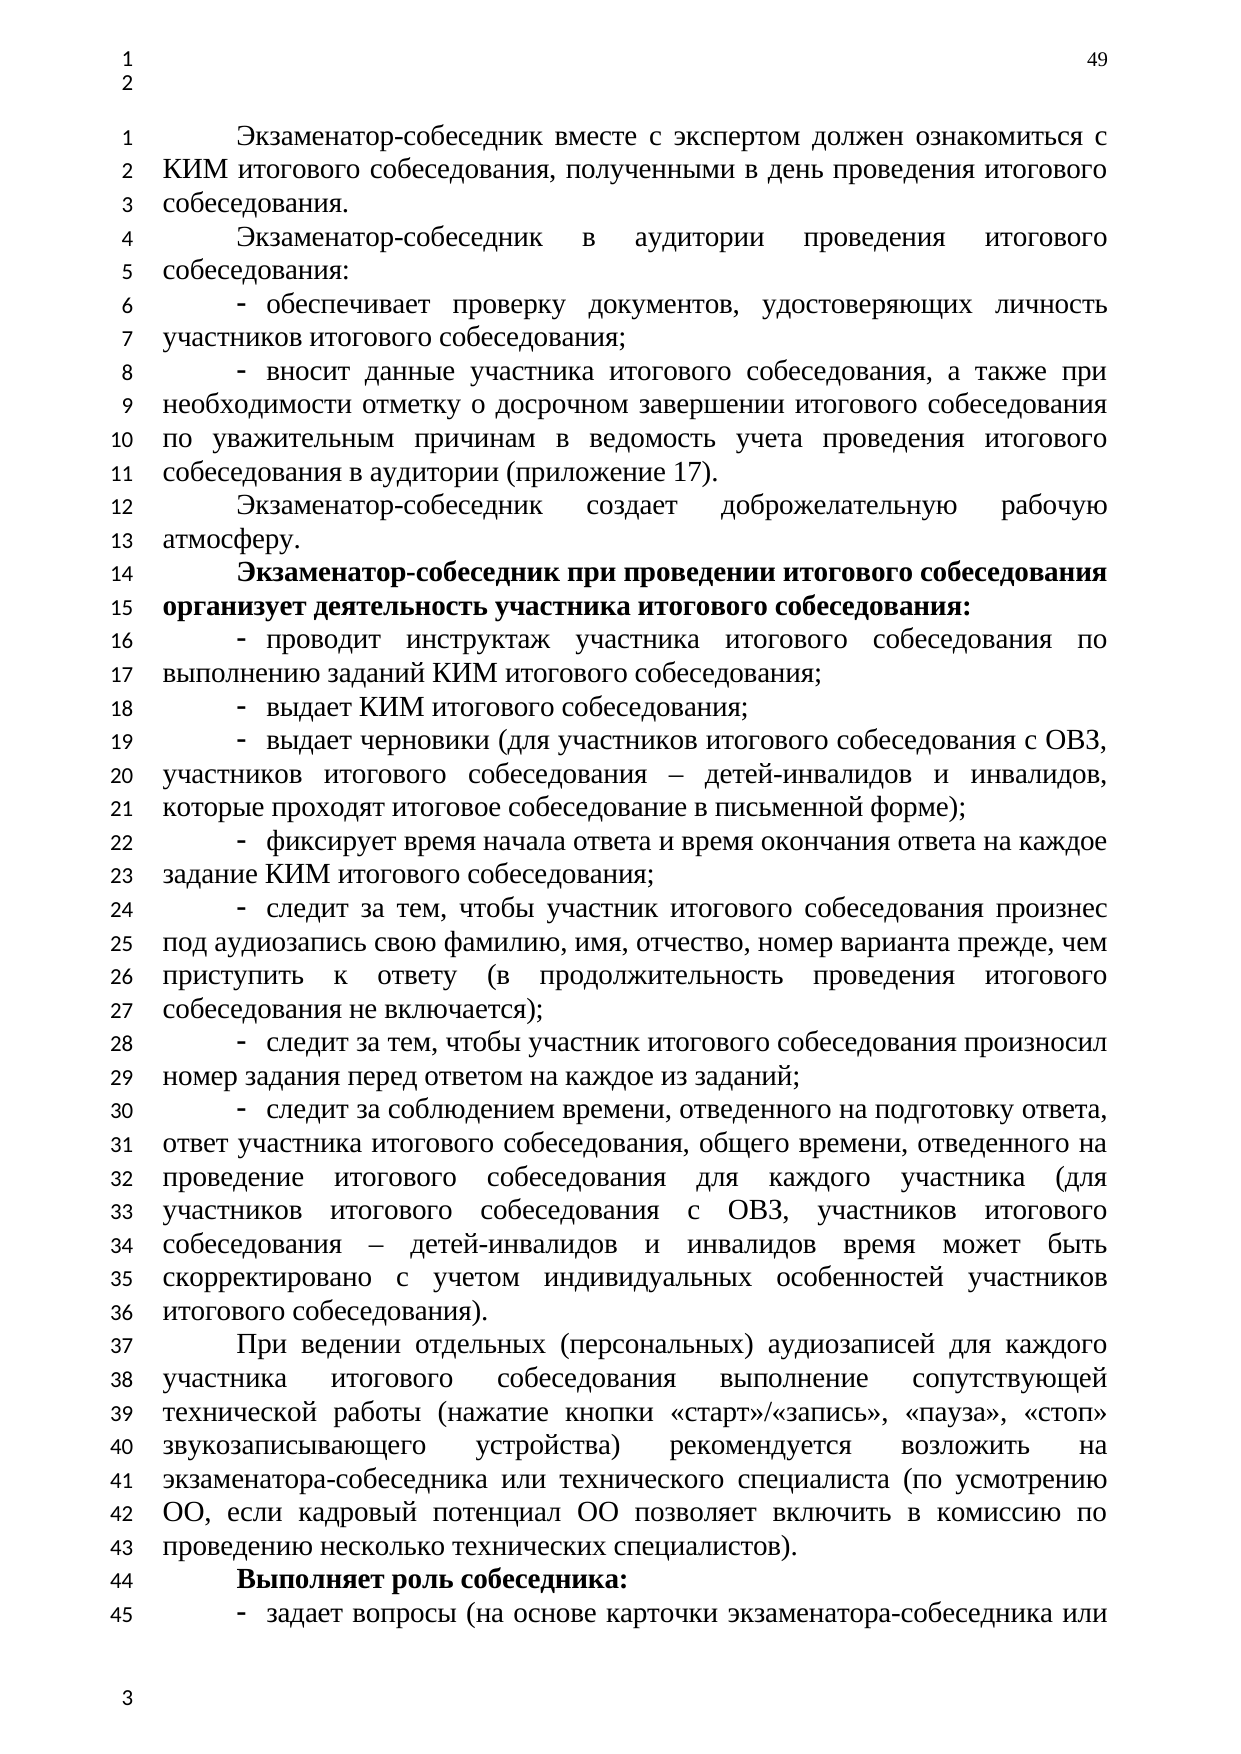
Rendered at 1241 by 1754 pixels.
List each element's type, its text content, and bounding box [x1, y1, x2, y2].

text Экзаменатор-собеседник при проведении итогового собеседования организует деятельность участника итогового собеседования: [162, 554, 1107, 621]
list выдает черновики (для участников итогового собеседования с ОВЗ, участников итогового собеседования – детей-инвалидов и инвалидов, которые проходят итоговое собеседование в письменной форме); [162, 722, 1107, 823]
text Выполняет роль собеседника: [162, 1561, 1107, 1595]
list следит за соблюдением времени, отведенного на подготовку ответа, ответ участника итогового собеседования, общего времени, отведенного на проведение итогового собеседования для каждого участника (для участников итогового собеседования с ОВЗ, участников итогового собеседования – детей-инвалидов и инвалидов время может быть скорректировано с учетом индивидуальных особенностей участников итогового собеседования). [162, 1092, 1107, 1327]
text Экзаменатор-собеседник вместе с экспертом должен ознакомиться с КИМ итогового собеседования, полученными в день проведения итогового собеседования. [162, 118, 1107, 219]
list выдает КИМ итогового собеседования; [162, 689, 1107, 722]
text При ведении отдельных (персональных) аудиозаписей для каждого участника итогового собеседования выполнение сопутствующей технической работы (нажатие кнопки «старт»/«запись», «пауза», «стоп» звукозаписывающего устройства) рекомендуется возложить на экзаменатора-собеседника или технического специалиста (по усмотрению ОО, если кадровый потенциал ОО позволяет включить в комиссию по проведению несколько технических специалистов). [162, 1327, 1107, 1561]
list фиксирует время начала ответа и время окончания ответа на каждое задание КИМ итогового собеседования; [162, 823, 1107, 890]
list следит за тем, чтобы участник итогового собеседования произносил номер задания перед ответом на каждое из заданий; [162, 1024, 1107, 1092]
text Экзаменатор-собеседник создает доброжелательную рабочую атмосферу. [162, 487, 1107, 554]
list вносит данные участника итогового собеседования, а также при необходимости отметку о досрочном завершении итогового собеседования по уважительным причинам в ведомость учета проведения итогового собеседования в аудитории (приложение 17). [162, 353, 1107, 487]
text Экзаменатор-собеседник в аудитории проведения итогового собеседования: [162, 219, 1107, 286]
list проводит инструктаж участника итогового собеседования по выполнению заданий КИМ итогового собеседования; [162, 621, 1107, 689]
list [162, 1595, 1107, 1628]
list обеспечивает проверку документов, удостоверяющих личность участников итогового собеседования; [162, 286, 1107, 353]
list следит за тем, чтобы участник итогового собеседования произнес под аудиозапись свою фамилию, имя, отчество, номер варианта прежде, чем приступить к ответу (в продолжительность проведения итогового собеседования не включается); [162, 890, 1107, 1024]
